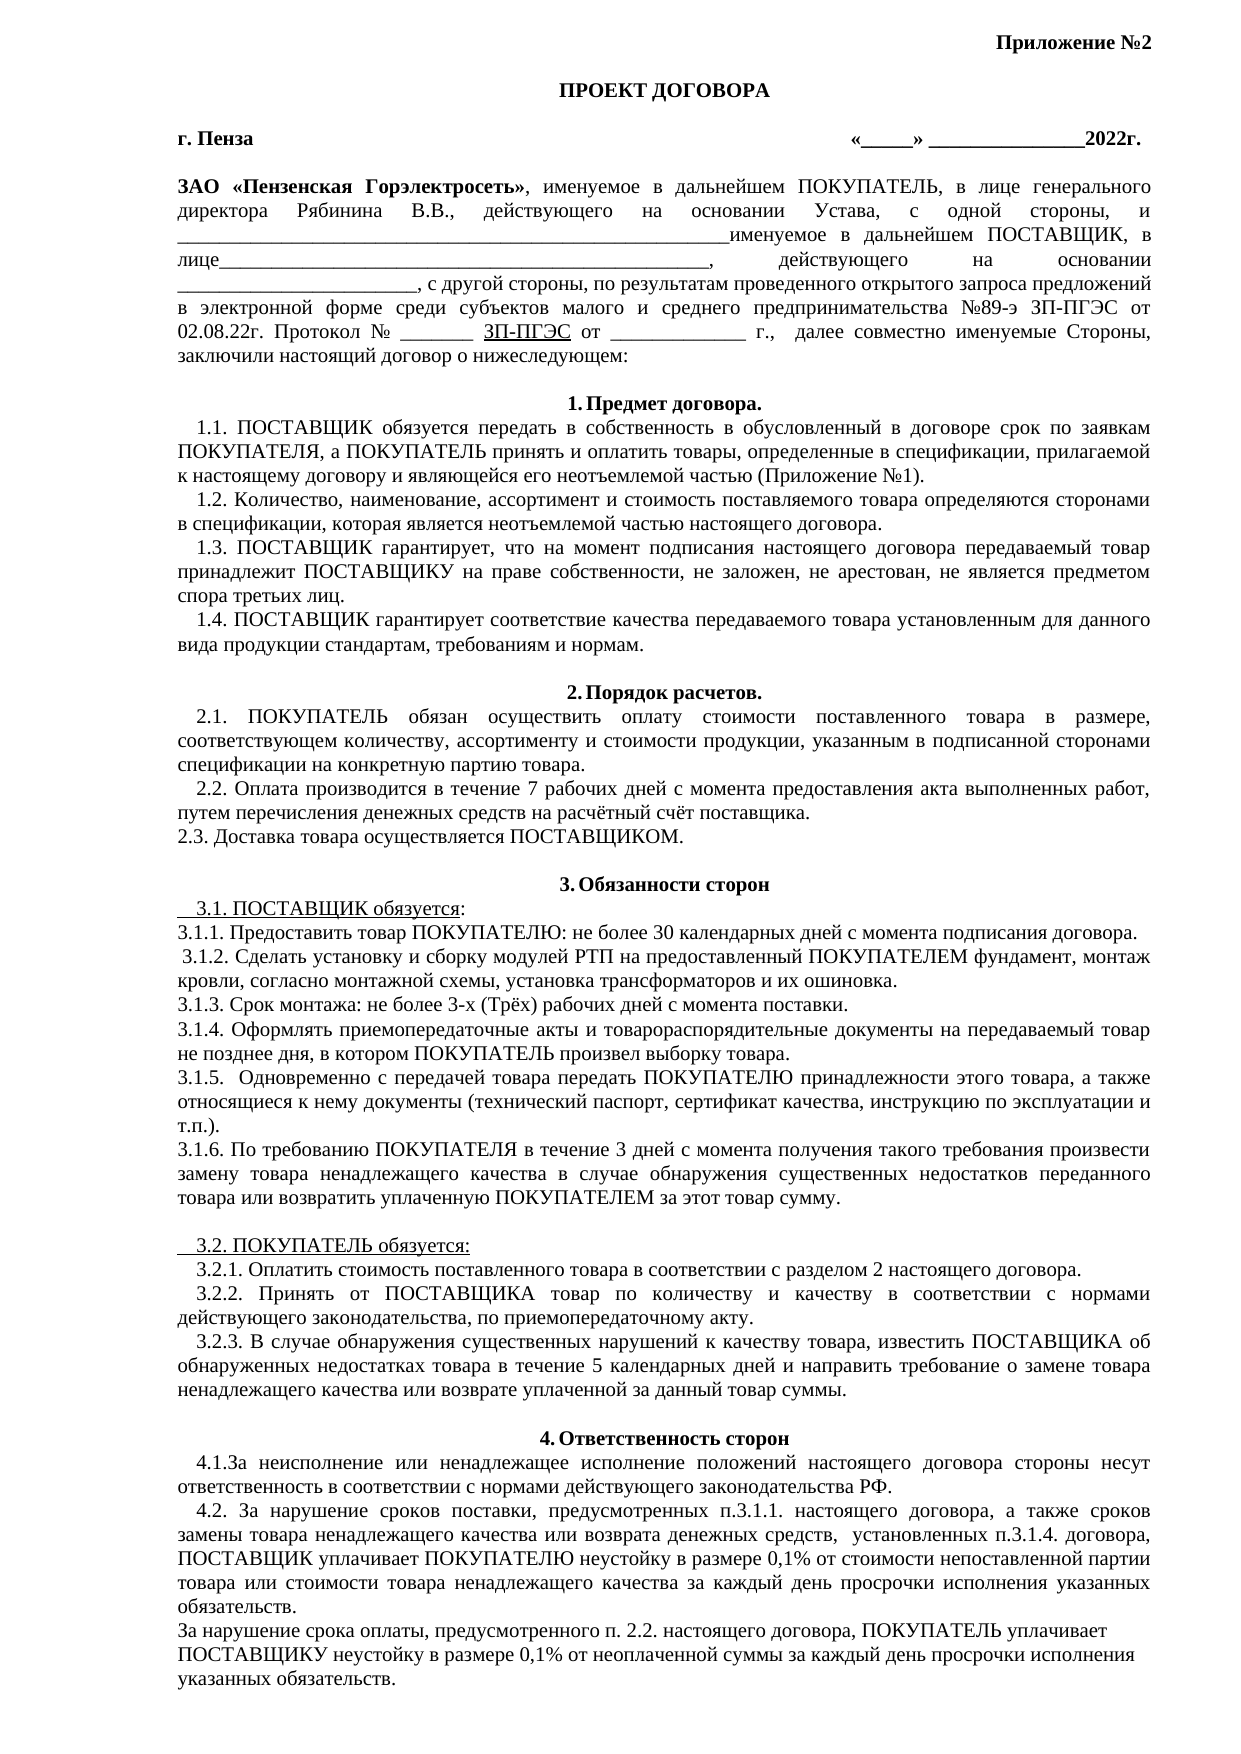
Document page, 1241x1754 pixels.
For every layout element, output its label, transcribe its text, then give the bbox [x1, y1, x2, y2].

text Приложение №2 [177, 29, 1152, 54]
list 3.1.4. Оформлять приемопередаточные акты и товарораспорядительные документы на передаваемый товар не позднее дня, в котором ПОКУПАТЕЛЬ произвел выборку товара. [177, 1016, 1152, 1064]
list Порядок расчетов. [177, 679, 1152, 704]
list 3.1.3. Срок монтажа: не более 3-х (Трёх) рабочих дней с момента поставки. [177, 992, 1152, 1016]
list Предмет договора. [177, 391, 1152, 415]
list 3.2.2. Принять от ПОСТАВЩИКА товар по количеству и качеству в соответствии с нормами действующего законодательства, по приемопередаточному акту. [177, 1281, 1152, 1329]
list 1.4. ПОСТАВЩИК гарантирует соответствие качества передаваемого товара установленным для данного вида продукции стандартам, требованиям и нормам. [177, 607, 1152, 656]
list 3.1.6. По требованию ПОКУПАТЕЛЯ в течение 3 дней с момента получения такого требования произвести замену товара ненадлежащего качества в случае обнаружения существенных недостатков переданного товара или возвратить уплаченную ПОКУПАТЕЛЕМ за этот товар сумму. [177, 1137, 1152, 1209]
list 4.2. За нарушение сроков поставки, предусмотренных п.3.1.1. настоящего договора, а также сроков замены товара ненадлежащего качества или возврата денежных средств, установленных п.3.1.4. договора, ПОСТАВЩИК уплачивает ПОКУПАТЕЛЮ неустойку в размере 0,1% от стоимости непоставленной партии товара или стоимости товара ненадлежащего качества за каждый день просрочки исполнения указанных обязательств. [177, 1498, 1152, 1618]
text ЗАО «Пензенская Горэлектросеть», именуемое в дальнейшем ПОКУПАТЕЛЬ, в лице генерального директора Рябинина В.В., действующего на основании Устава, с одной стороны, и _____________________________________________________именуемое в дальнейшем ПОСТАВЩИК, в лице_______________________________________________, действующего на основании _______________________, с другой стороны, по результатам проведенного открытого запроса предложений в электронной форме среди субъектов малого и среднего предпринимательства №89-э ЗП-ПГЭС от 02.08.22г. Протокол № _______ ЗП-ПГЭС от _____________ г., далее совместно именуемые Стороны, заключили настоящий договор о нижеследующем: [177, 174, 1152, 367]
list Обязанности сторон [177, 872, 1152, 896]
list 3.2.1. Оплатить стоимость поставленного товара в соответствии с разделом 2 настоящего договора. [177, 1257, 1152, 1281]
list 3.1.1. Предоставить товар ПОКУПАТЕЛЮ: не более 30 календарных дней с момента подписания договора. [177, 920, 1152, 944]
list 3.2.3. В случае обнаружения существенных нарушений к качеству товара, известить ПОСТАВЩИКА об обнаруженных недостатках товара в течение 5 календарных дней и направить требование о замене товара ненадлежащего качества или возврате уплаченной за данный товар суммы. [177, 1329, 1152, 1401]
list 3.1.2. Сделать установку и сборку модулей РТП на предоставленный ПОКУПАТЕЛЕМ фундамент, монтаж кровли, согласно монтажной схемы, установка трансформаторов и их ошиновка. [140, 944, 1152, 992]
list Ответственность сторон [177, 1426, 1152, 1449]
list 1.1. ПОСТАВЩИК обязуется передать в собственность в обусловленный в договоре срок по заявкам ПОКУПАТЕЛЯ, а ПОКУПАТЕЛЬ принять и оплатить товары, определенные в спецификации, прилагаемой к настоящему договору и являющейся его неотъемлемой частью (Приложение №1). [177, 415, 1152, 487]
list 3.2. ПОКУПАТЕЛЬ обязуется: [177, 1233, 1152, 1257]
text 2.3. Доставка товара осуществляется ПОСТАВЩИКОМ. [177, 824, 1152, 848]
text За нарушение срока оплаты, предусмотренного п. 2.2. настоящего договора, ПОКУПАТЕЛЬ уплачивает ПОСТАВЩИКУ неустойку в размере 0,1% от неоплаченной суммы за каждый день просрочки исполнения указанных обязательств. [177, 1618, 1152, 1690]
list 3.1.5. Одновременно с передачей товара передать ПОКУПАТЕЛЮ принадлежности этого товара, а также относящиеся к нему документы (технический паспорт, сертификат качества, инструкцию по эксплуатации и т.п.). [177, 1064, 1152, 1137]
text ПРОЕКТ ДОГОВОРА [177, 78, 1152, 102]
list 1.2. Количество, наименование, ассортимент и стоимость поставляемого товара определяются сторонами в спецификации, которая является неотъемлемой частью настоящего договора. [177, 487, 1152, 535]
list 2.2. Оплата производится в течение 7 рабочих дней с момента предоставления акта выполненных работ, путем перечисления денежных средств на расчётный счёт поставщика. [177, 776, 1152, 824]
list 3.1. ПОСТАВЩИК обязуется: [177, 896, 1152, 920]
list 1.3. ПОСТАВЩИК гарантирует, что на момент подписания настоящего договора передаваемый товар принадлежит ПОСТАВЩИКУ на праве собственности, не заложен, не арестован, не является предметом спора третьих лиц. [177, 535, 1152, 607]
list 2.1. ПОКУПАТЕЛЬ обязан осуществить оплату стоимости поставленного товара в размере, соответствующем количеству, ассортименту и стоимости продукции, указанным в подписанной сторонами спецификации на конкретную партию товара. [177, 704, 1152, 776]
text г. Пенза «_____» _______________2022г. [177, 126, 1152, 150]
list 4.1.За неисполнение или ненадлежащее исполнение положений настоящего договора стороны несут ответственность в соответствии с нормами действующего законодательства РФ. [177, 1449, 1152, 1498]
